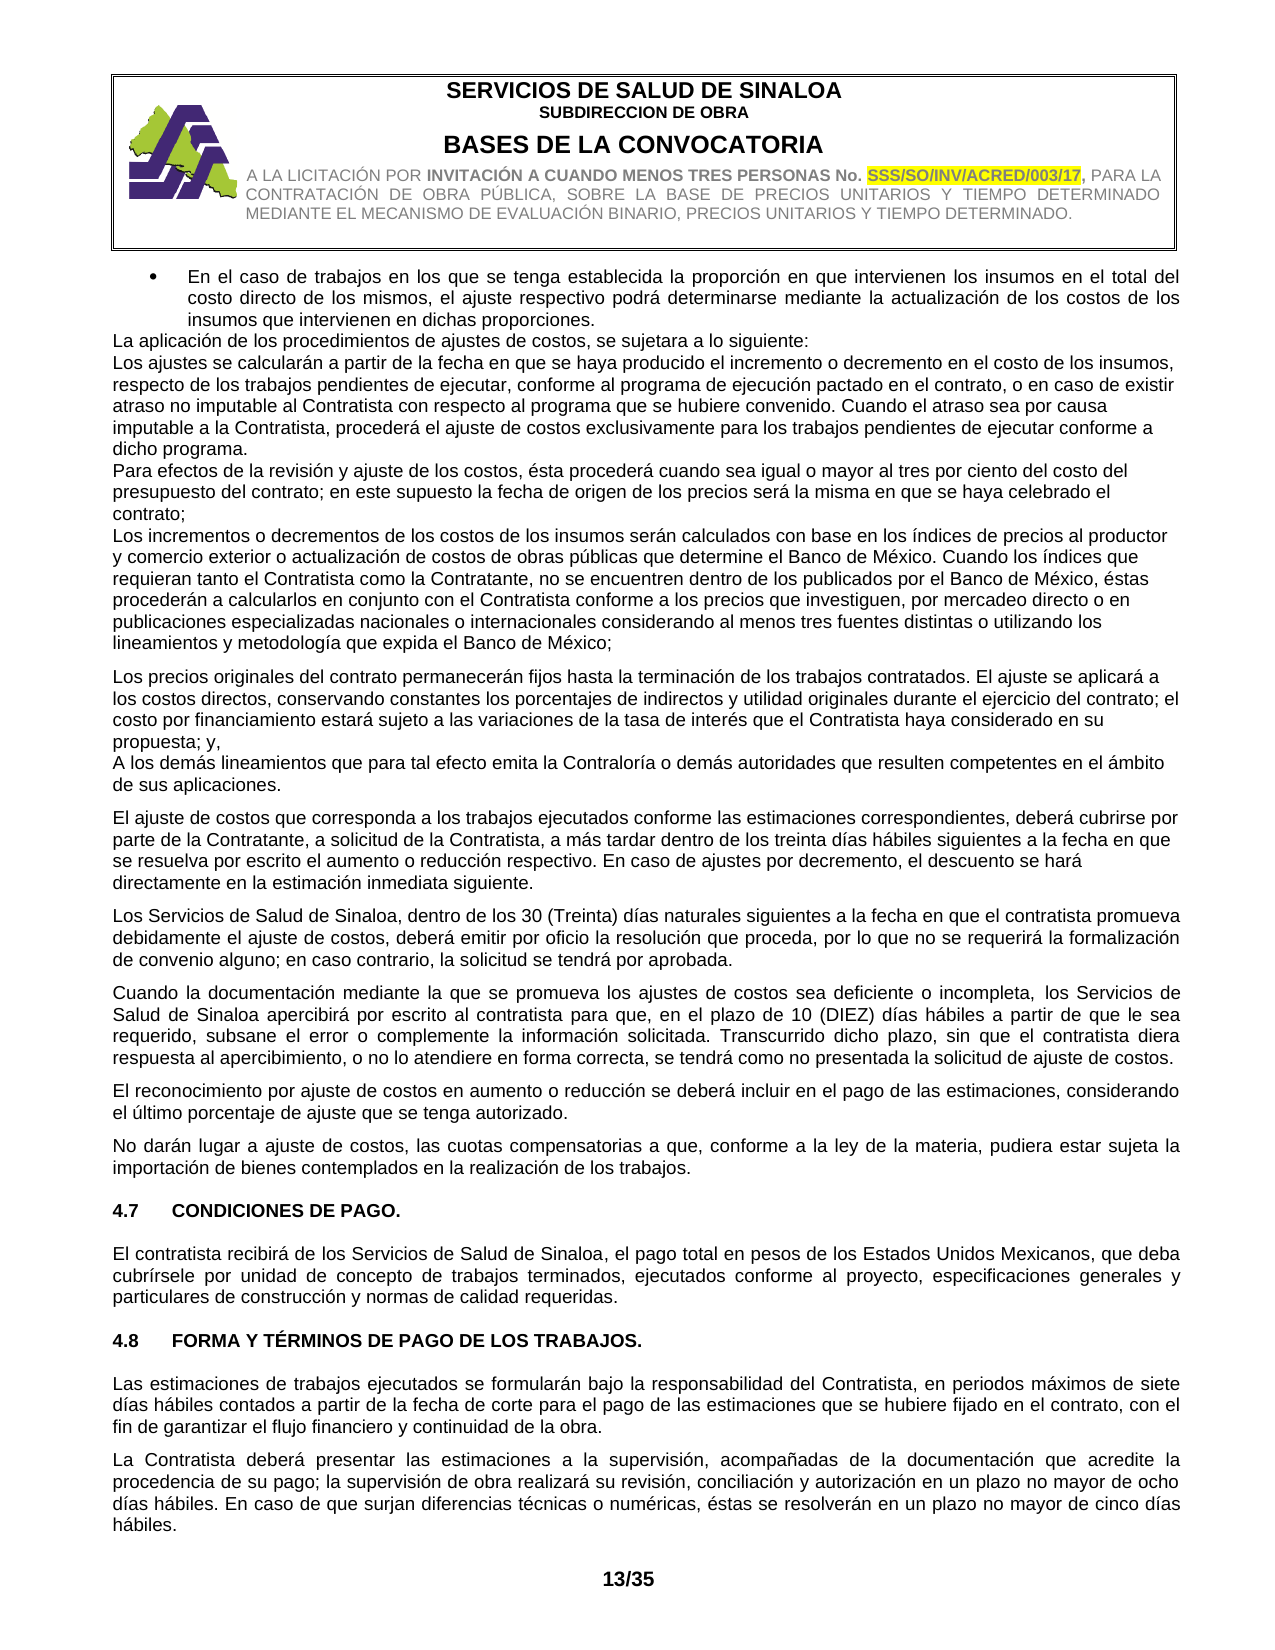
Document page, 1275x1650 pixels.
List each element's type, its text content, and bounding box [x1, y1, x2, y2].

text El contratista recibirá de los Servicios de Salud de Sinaloa, el pago total en pesos de los Estados Unidos Mexicanos, que deba cubrírsele por unidad de concepto de trabajos terminados, ejecutados conforme al proyecto, especificaciones generales y particulares de construcción y normas de calidad requeridas. [112, 1243, 1181, 1308]
text No darán lugar a ajuste de costos, las cuotas compensatorias a que, conforme a la ley de la materia, pudiera estar sujeta la importación de bienes contemplados en la realización de los trabajos. [112, 1135, 1181, 1178]
text Los Servicios de Salud de Sinaloa, dentro de los 30 (Treinta) días naturales siguientes a la fecha en que el contratista promueva debidamente el ajuste de costos, deberá emitir por oficio la resolución que proceda, por lo que no se requerirá la formalización de convenio alguno; en caso contrario, la solicitud se tendrá por aprobada. [112, 905, 1181, 970]
list En el caso de trabajos en los que se tenga establecida la proporción en que intervienen los insumos en el total del costo directo de los mismos, el ajuste respectivo podrá determinarse mediante la actualización de los costos de los insumos que intervienen en dichas proporciones. [150, 266, 1181, 330]
text El reconocimiento por ajuste de costos en aumento o reducción se deberá incluir en el pago de las estimaciones, considerando el último porcentaje de ajuste que se tenga autorizado. [112, 1080, 1181, 1123]
text Los incrementos o decrementos de los costos de los insumos serán calculados con base en los índices de precios al productor y comercio exterior o actualización de costos de obras públicas que determine el Banco de México. Cuando los índices que requieran tanto el Contratista como la Contratante, no se encuentren dentro de los publicados por el Banco de México, éstas procederán a calcularlos en conjunto con el Contratista conforme a los precios que investiguen, por mercadeo directo o en publicaciones especializadas nacionales o internacionales considerando al menos tres fuentes distintas o utilizando los lineamientos y metodología que expida el Banco de México; [112, 524, 1181, 654]
text Las estimaciones de trabajos ejecutados se formularán bajo la responsabilidad del Contratista, en periodos máximos de siete días hábiles contados a partir de la fecha de corte para el pago de las estimaciones que se hubiere fijado en el contrato, con el fin de garantizar el flujo financiero y continuidad de la obra. [112, 1372, 1181, 1437]
text Cuando la documentación mediante la que se promueva los ajustes de costos sea deficiente o incompleta, los Servicios de Salud de Sinaloa apercibirá por escrito al contratista para que, en el plazo de 10 (DIEZ) días hábiles a partir de que le sea requerido, subsane el error o complemente la información solicitada. Transcurrido dicho plazo, sin que el contratista diera respuesta al apercibimiento, o no lo atendiere en forma correcta, se tendrá como no presentada la solicitud de ajuste de costos. [112, 982, 1181, 1068]
text Para efectos de la revisión y ajuste de los costos, ésta procederá cuando sea igual o mayor al tres por ciento del costo del presupuesto del contrato; en este supuesto la fecha de origen de los precios será la misma en que se haya celebrado el contrato; [112, 460, 1181, 524]
text El ajuste de costos que corresponda a los trabajos ejecutados conforme las estimaciones correspondientes, deberá cubrirse por parte de la Contratante, a solicitud de la Contratista, a más tardar dentro de los treinta días hábiles siguientes a la fecha en que se resuelva por escrito el aumento o reducción respectivo. En caso de ajustes por decremento, el descuento se hará directamente en la estimación inmediata siguiente. [112, 807, 1181, 893]
text A los demás lineamientos que para tal efecto emita la Contraloría o demás autoridades que resulten competentes en el ámbito de sus aplicaciones. [112, 752, 1181, 795]
text Los ajustes se calcularán a partir de la fecha en que se haya producido el incremento o decremento en el costo de los insumos, respecto de los trabajos pendientes de ejecutar, conforme al programa de ejecución pactado en el contrato, o en caso de existir atraso no imputable al Contratista con respecto al programa que se hubiere convenido. Cuando el atraso sea por causa imputable a la Contratista, procederá el ajuste de costos exclusivamente para los trabajos pendientes de ejecutar conforme a dicho programa. [112, 352, 1181, 460]
text Los precios originales del contrato permanecerán fijos hasta la terminación de los trabajos contratados. El ajuste se aplicará a los costos directos, conservando constantes los porcentajes de indirectos y utilidad originales durante el ejercicio del contrato; el costo por financiamiento estará sujeto a las variaciones de la tasa de interés que el Contratista haya considerado en su propuesta; y, [112, 666, 1181, 752]
text 4.8 FORMA Y TÉRMINOS DE PAGO DE LOS TRABAJOS. [112, 1329, 1181, 1351]
text La Contratista deberá presentar las estimaciones a la supervisión, acompañadas de la documentación que acredite la procedencia de su pago; la supervisión de obra realizará su revisión, conciliación y autorización en un plazo no mayor de ocho días hábiles. En caso de que surjan diferencias técnicas o numéricas, éstas se resolverán en un plazo no mayor de cinco días hábiles. [112, 1449, 1181, 1535]
text La aplicación de los procedimientos de ajustes de costos, se sujetara a lo siguiente: [112, 330, 1181, 352]
text 4.7 CONDICIONES DE PAGO. [112, 1200, 1181, 1222]
picture [129, 105, 238, 199]
